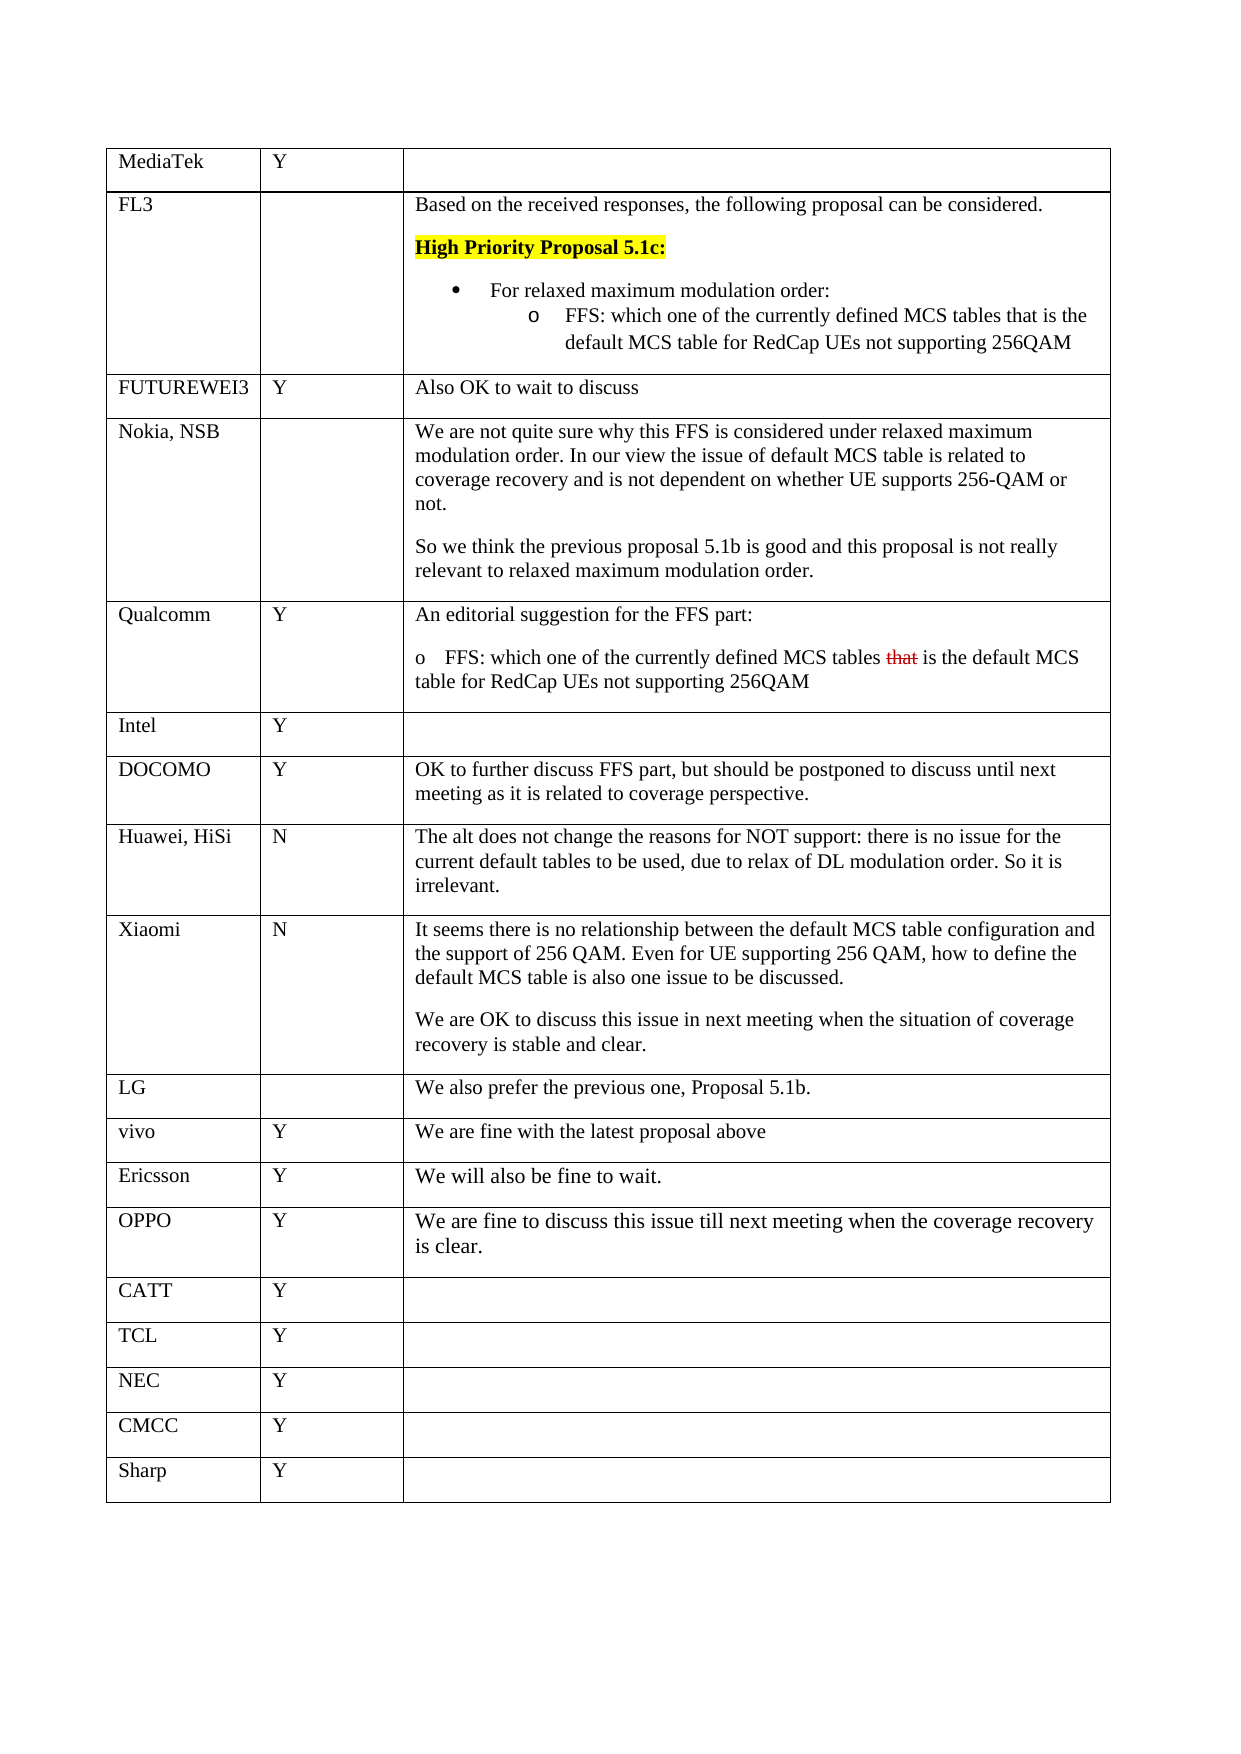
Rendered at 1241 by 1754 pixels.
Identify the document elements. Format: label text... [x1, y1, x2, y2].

table_cell CMCC [107, 1413, 260, 1457]
table_cell DOCOMO [107, 757, 260, 823]
table_cell Y [261, 149, 403, 191]
table_cell [404, 1413, 1110, 1457]
table_cell Ericsson [107, 1163, 260, 1207]
table_cell N [261, 916, 403, 1074]
table_cell It seems there is no relationship between the default MCS table configuration and the support of 256 QAM. Even for UE supporting 256 QAM, how to define the default MCS table is also one issue to be discussed. We are OK to discuss this issue in next meeting when the situation of coverage recovery is stable and clear. [404, 916, 1110, 1074]
table_cell OK to further discuss FFS part, but should be postponed to discuss until next meeting as it is related to coverage perspective. [404, 757, 1110, 823]
table_cell The alt does not change the reasons for NOT support: there is no issue for the current default tables to be used, due to relax of DL modulation order. So it is irrelevant. [404, 825, 1110, 915]
table_cell [404, 149, 1110, 191]
table_cell [404, 1458, 1110, 1502]
table_cell Qualcomm [107, 602, 260, 712]
table_cell [261, 193, 403, 374]
table_cell Huawei, HiSi [107, 825, 260, 915]
table_cell An editorial suggestion for the FFS part: o FFS: which one of the currently defined MCS tables that is the default MCS table for RedCap UEs not supporting 256QAM [404, 602, 1110, 712]
table_cell Y [261, 602, 403, 712]
table_cell Y [261, 375, 403, 418]
table_cell [404, 1323, 1110, 1367]
table_cell Based on the received responses, the following proposal can be considered. High Priority Proposal 5.1c: For relaxed maximum modulation order: FFS: which one of the currently defined MCS tables that is the default MCS table for RedCap UEs not supporting 256QAM [404, 193, 1110, 374]
table_cell We are not quite sure why this FFS is considered under relaxed maximum modulation order. In our view the issue of default MCS table is related to coverage recovery and is not dependent on whether UE supports 256-QAM or not. So we think the previous proposal 5.1b is good and this proposal is not really relevant to relaxed maximum modulation order. [404, 419, 1110, 601]
table_cell LG [107, 1075, 260, 1118]
table_cell We are fine with the latest proposal above [404, 1119, 1110, 1162]
table_cell [404, 1368, 1110, 1412]
table_cell OPPO [107, 1208, 260, 1277]
table_cell FUTUREWEI3 [107, 375, 260, 418]
table_cell Sharp [107, 1458, 260, 1502]
table_cell vivo [107, 1119, 260, 1162]
table_cell FL3 [107, 193, 260, 374]
table_cell Y [261, 1323, 403, 1367]
table_cell Y [261, 757, 403, 823]
table_cell [261, 419, 403, 601]
table_cell Nokia, NSB [107, 419, 260, 601]
table_cell TCL [107, 1323, 260, 1367]
table_cell Xiaomi [107, 916, 260, 1074]
table_cell We will also be fine to wait. [404, 1163, 1110, 1207]
table_cell Intel [107, 713, 260, 756]
table_cell Y [261, 1208, 403, 1277]
table_cell [261, 1075, 403, 1118]
table_cell [404, 713, 1110, 756]
table_cell Y [261, 713, 403, 756]
table_cell [404, 1278, 1110, 1322]
table_cell Y [261, 1163, 403, 1207]
table_cell Y [261, 1413, 403, 1457]
table_cell Y [261, 1278, 403, 1322]
table_cell MediaTek [107, 149, 260, 191]
table_cell We also prefer the previous one, Proposal 5.1b. [404, 1075, 1110, 1118]
table_cell N [261, 825, 403, 915]
table_cell CATT [107, 1278, 260, 1322]
table_cell Y [261, 1119, 403, 1162]
table_cell We are fine to discuss this issue till next meeting when the coverage recovery is clear. [404, 1208, 1110, 1277]
table_cell Also OK to wait to discuss [404, 375, 1110, 418]
table_cell Y [261, 1368, 403, 1412]
table_cell Y [261, 1458, 403, 1502]
table_cell NEC [107, 1368, 260, 1412]
